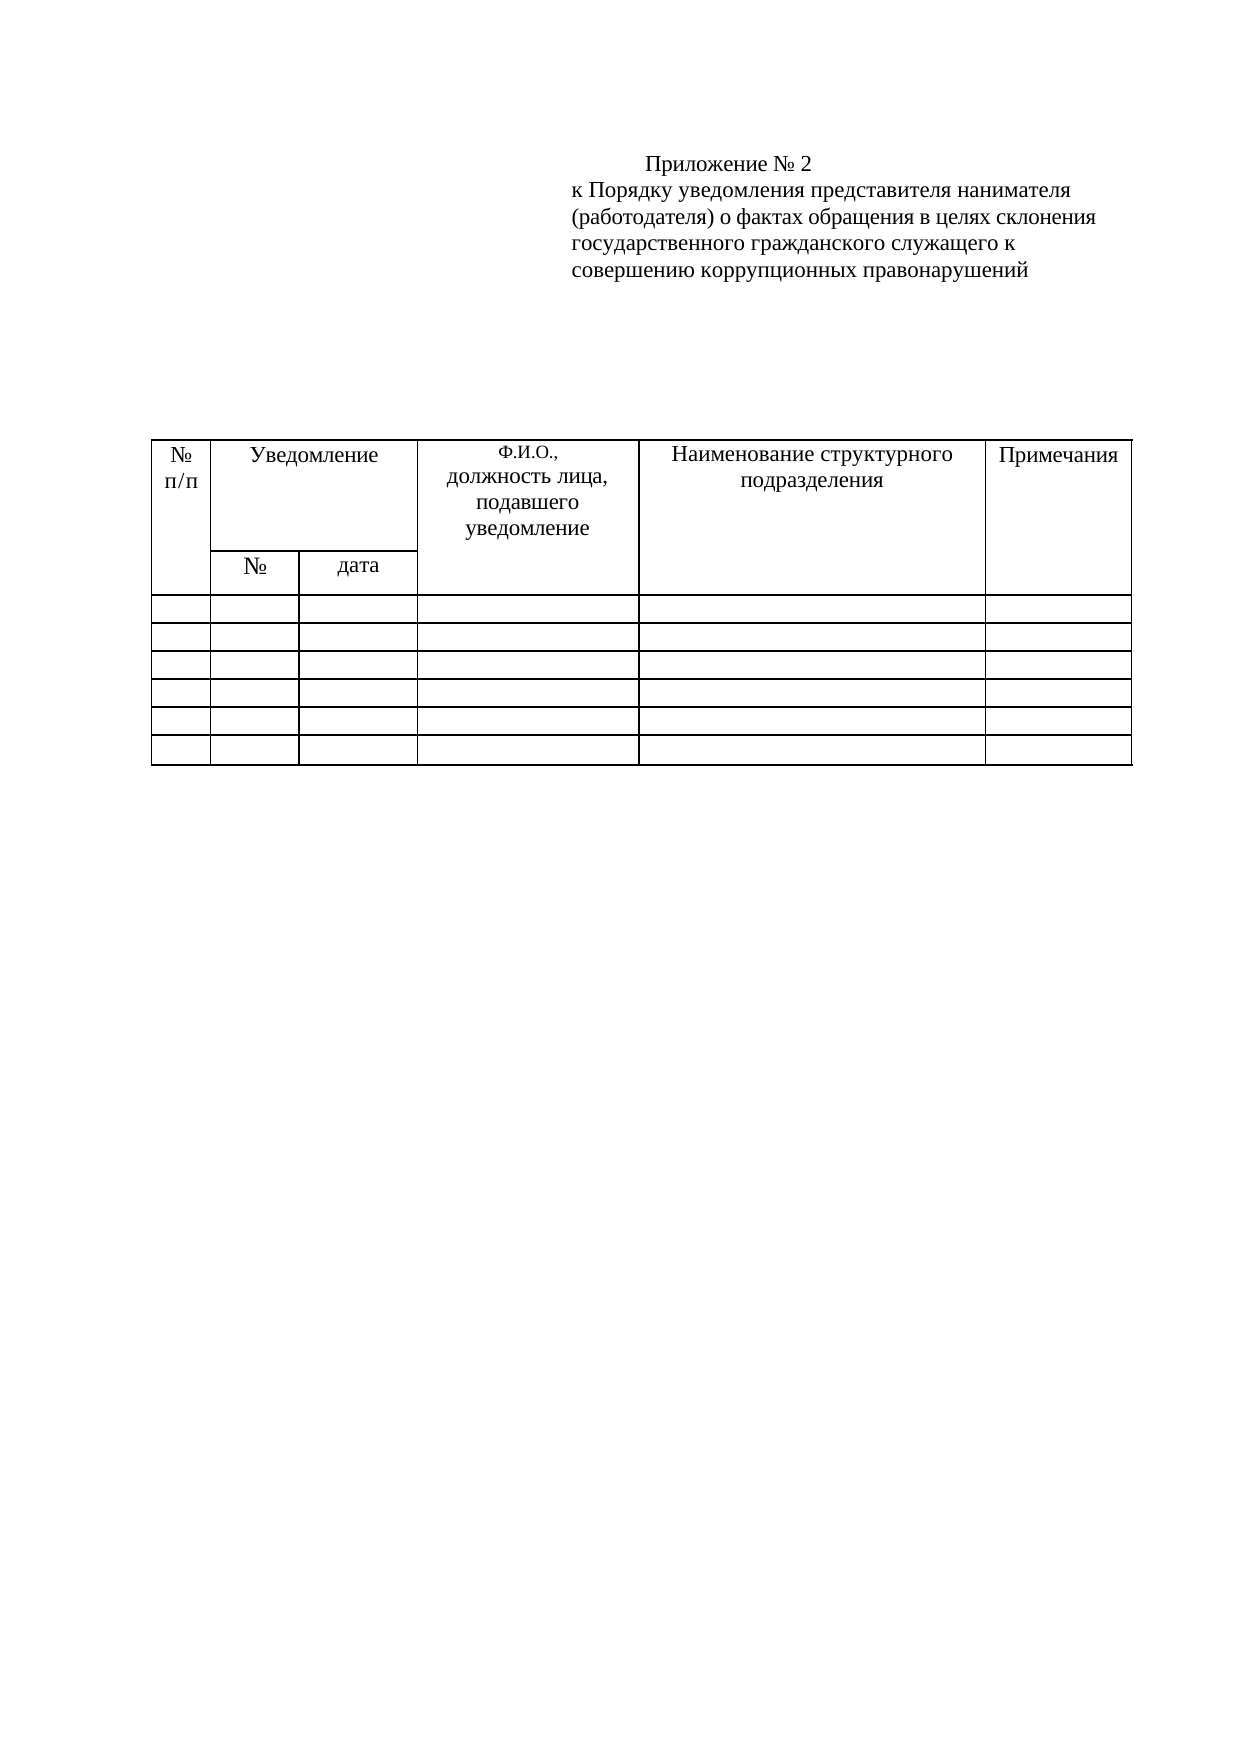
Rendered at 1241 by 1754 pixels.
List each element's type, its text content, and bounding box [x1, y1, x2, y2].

table_cell [986, 708, 1131, 734]
table_cell [211, 736, 298, 764]
table_header Уведомление [211, 441, 417, 550]
table_cell [300, 624, 417, 650]
table_cell [152, 652, 210, 678]
table_cell [418, 680, 638, 706]
table_cell [211, 708, 298, 734]
table_cell [152, 680, 210, 706]
table_cell [986, 680, 1131, 706]
table_cell [300, 736, 417, 764]
table_header № п/п [152, 441, 210, 550]
table_cell [986, 624, 1131, 650]
table_cell № [211, 552, 298, 594]
table_cell [300, 708, 417, 734]
table_cell [640, 550, 985, 594]
table_header Ф.И.О., должность лица, подавшего уведомление [418, 441, 638, 550]
table_cell [986, 596, 1131, 622]
table_cell [986, 550, 1131, 594]
table_cell [640, 708, 985, 734]
table_cell [418, 624, 638, 650]
table_cell [300, 680, 417, 706]
table_cell [418, 550, 638, 594]
table_cell [640, 596, 985, 622]
table_cell [418, 708, 638, 734]
table_cell [300, 596, 417, 622]
table_cell дата [300, 552, 417, 594]
table_cell [211, 652, 298, 678]
table_cell [418, 652, 638, 678]
text Приложение № 2 [571, 150, 1131, 176]
table_cell [640, 652, 985, 678]
table_cell [640, 736, 985, 764]
table_cell [300, 652, 417, 678]
table_cell [211, 680, 298, 706]
table_cell [640, 624, 985, 650]
table_cell [152, 596, 210, 622]
table_cell [152, 624, 210, 650]
table_cell [418, 596, 638, 622]
table_cell [986, 652, 1131, 678]
text к Порядку уведомления представителя нанимателя (работодателя) о фактах обращения в целях склонения государственного гражданского служащего к совершению коррупционных правонарушений [571, 176, 1131, 282]
table_cell [152, 736, 210, 764]
table_cell [152, 708, 210, 734]
table_header Примечания [986, 441, 1131, 550]
table_header Наименование структурного подразделения [640, 441, 985, 550]
table_cell [986, 736, 1131, 764]
table_cell [152, 550, 210, 594]
table_cell [211, 596, 298, 622]
table_cell [418, 736, 638, 764]
table_cell [211, 624, 298, 650]
table_cell [640, 680, 985, 706]
